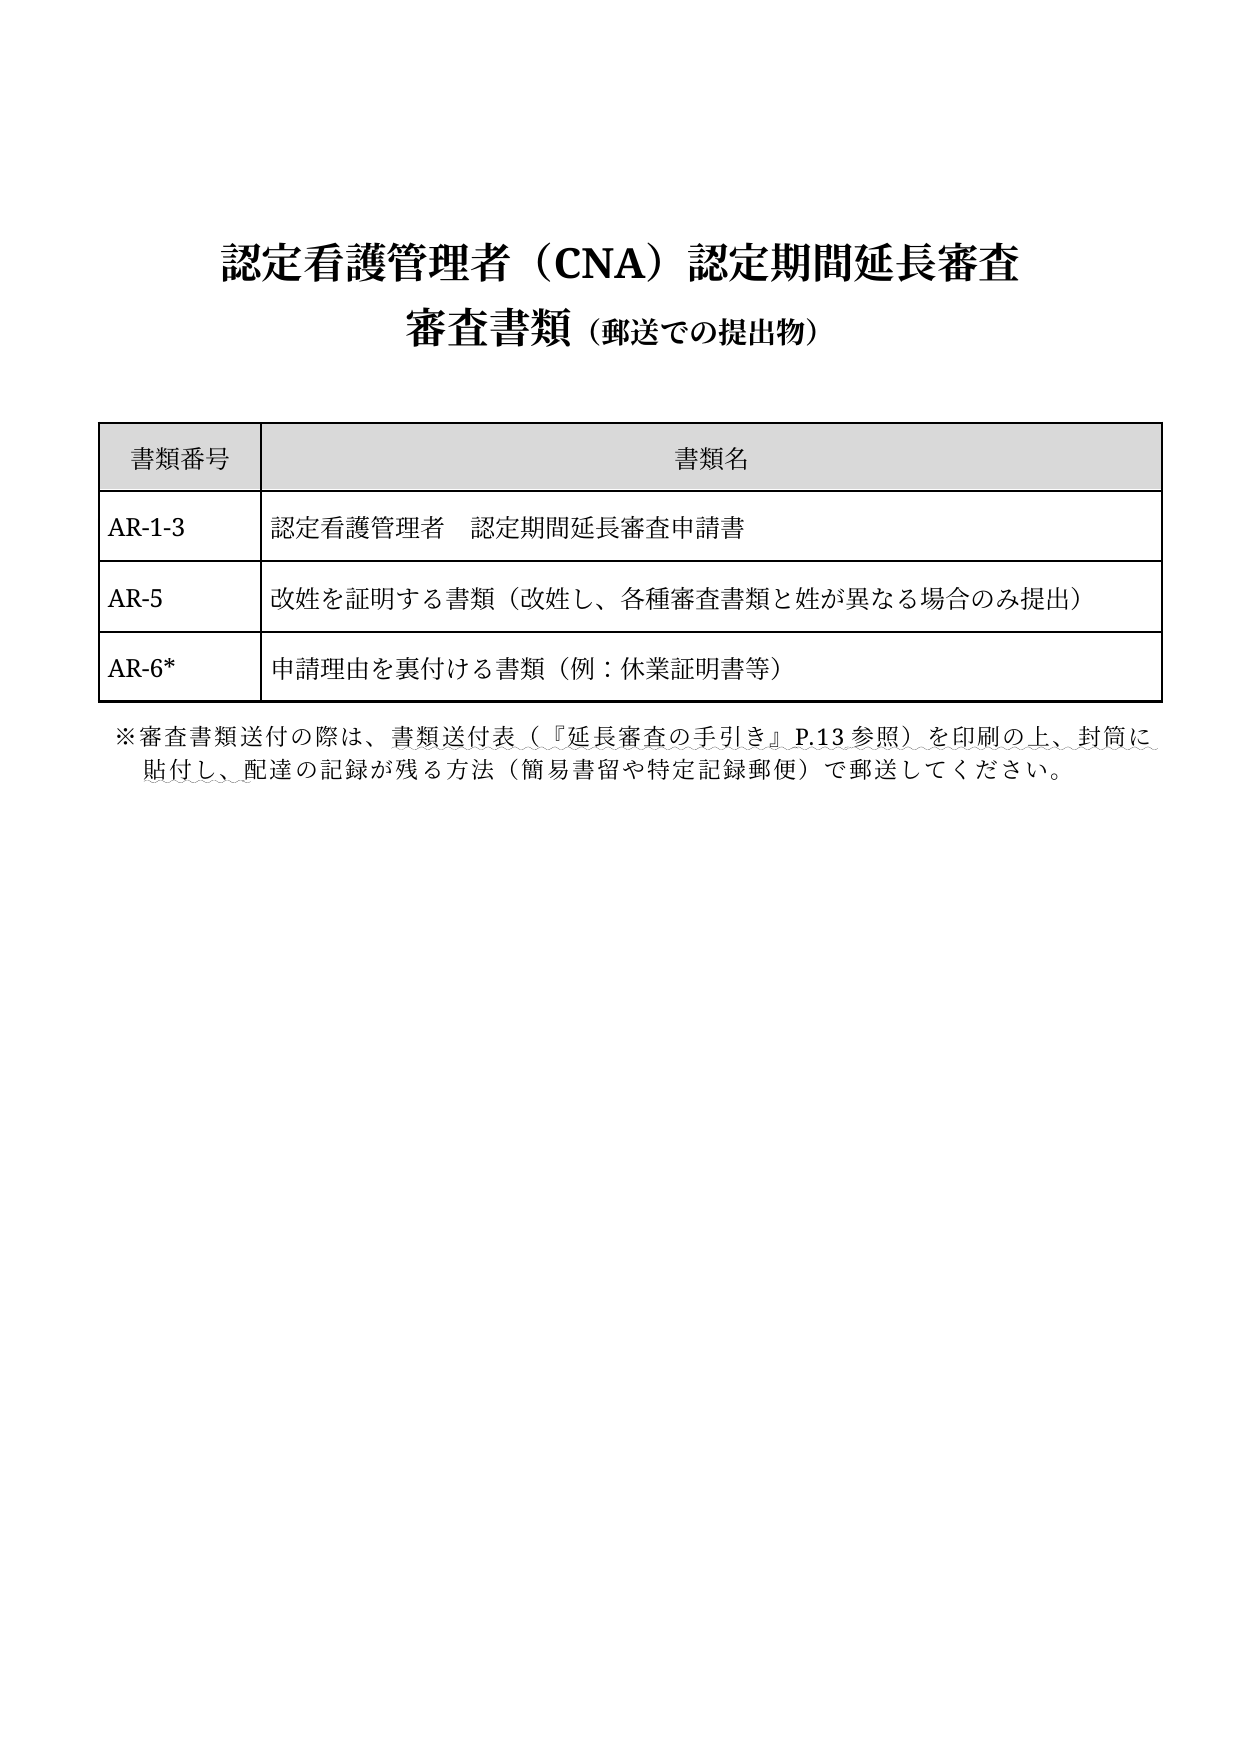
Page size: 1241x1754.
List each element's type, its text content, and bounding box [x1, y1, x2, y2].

text 認定看護管理者（CNA）認定期間延長審査 [89, 229, 1152, 293]
table_cell 改姓を証明する書類（改姓し、各種審査書類と姓が異なる場合のみ提出） [262, 562, 1161, 631]
table_header 書類番号 [100, 424, 260, 489]
table_cell 認定看護管理者 認定期間延長審査申請書 [262, 492, 1161, 560]
text 審査書類（郵送での提出物） [89, 293, 1152, 357]
table_cell AR-1-3 [100, 492, 260, 560]
table_header 書類名 [262, 424, 1161, 489]
table_cell AR-6* [100, 633, 260, 700]
table_cell 申請理由を裏付ける書類（例：休業証明書等） [262, 633, 1161, 700]
text ※審査書類送付の際は、書類送付表（『延長審査の手引き』P.13参照）を印刷の上、封筒に貼付し、配達の記録が残る方法（簡易書留や特定記録郵便）で郵送してください。 [89, 718, 1152, 784]
table_cell AR-5 [100, 562, 260, 631]
